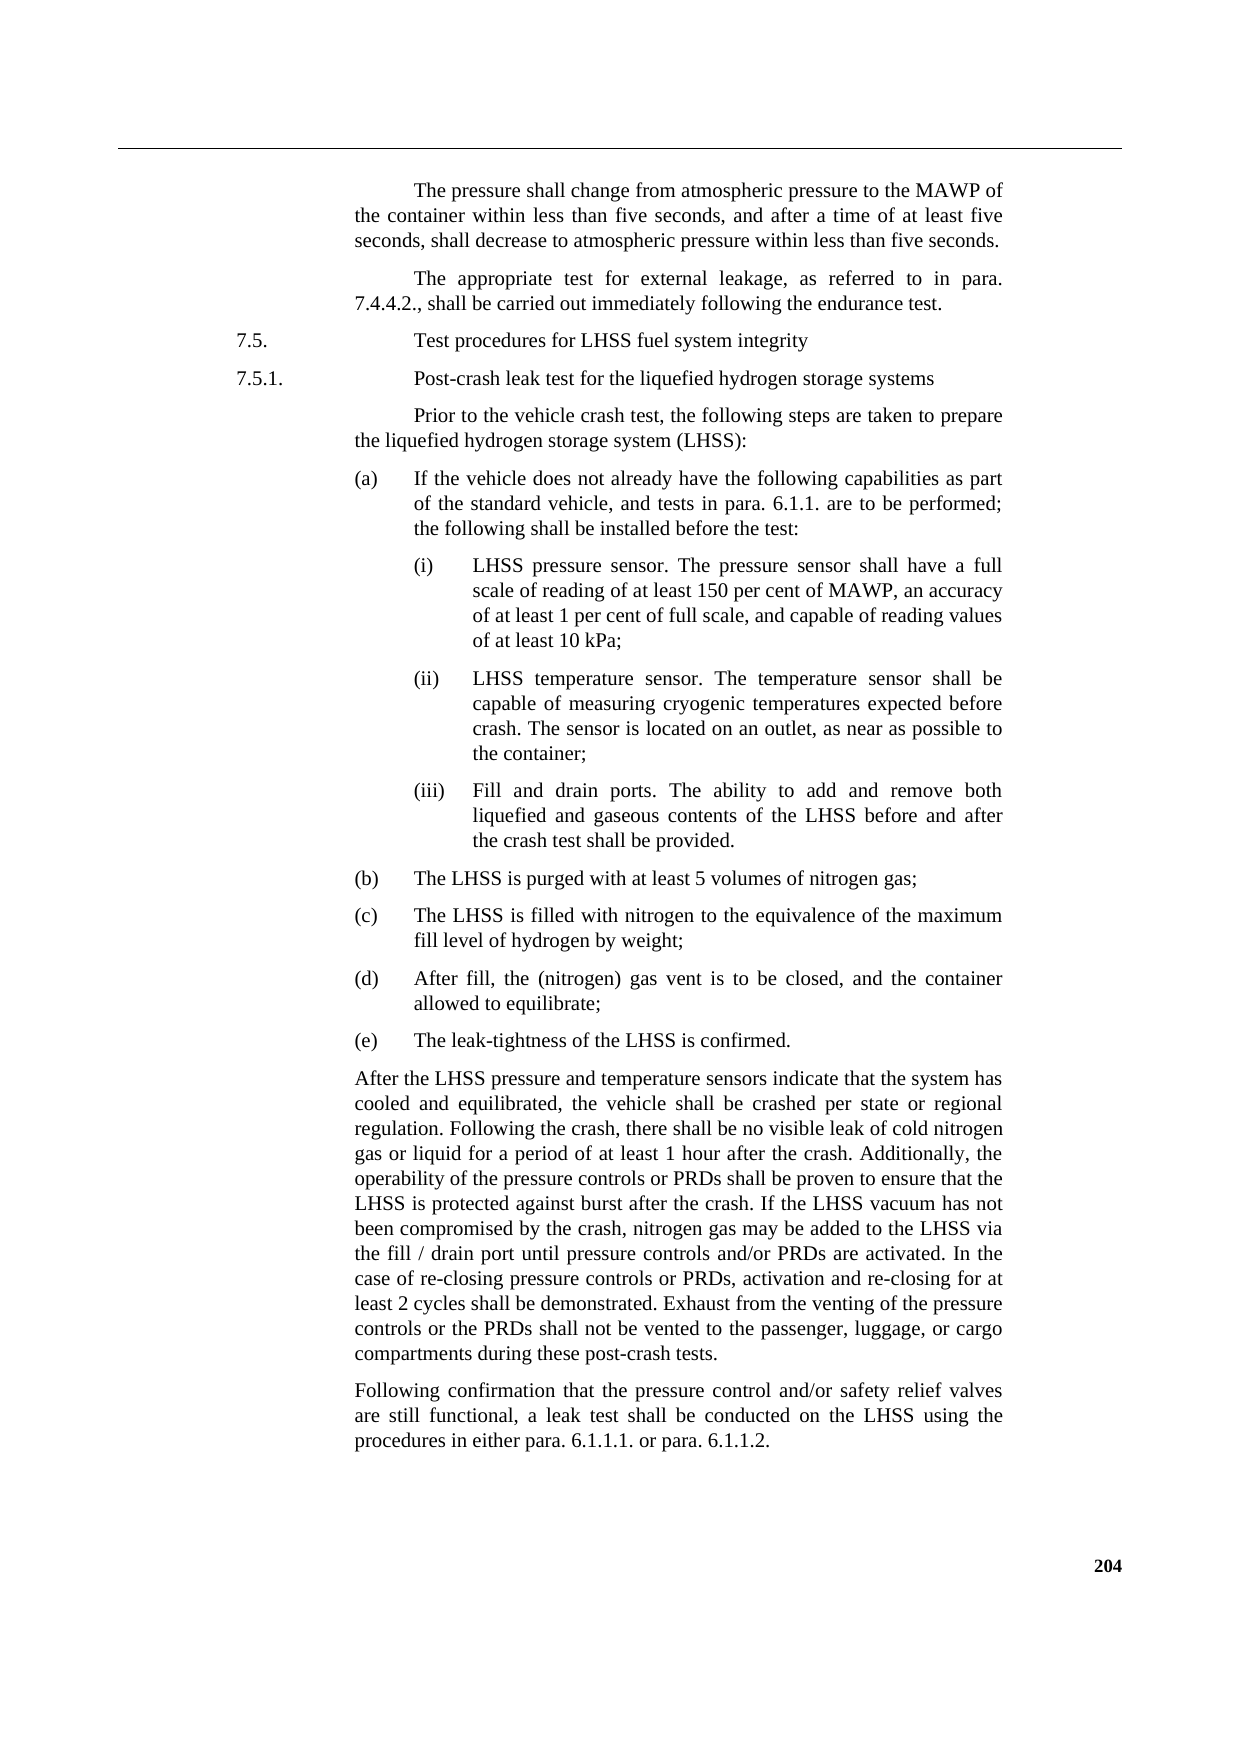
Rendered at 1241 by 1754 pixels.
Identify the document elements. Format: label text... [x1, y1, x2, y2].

text After the LHSS pressure and temperature sensors indicate that the system has cooled and equilibrated, the vehicle shall be crashed per state or regional regulation. Following the crash, there shall be no visible leak of cold nitrogen gas or liquid for a period of at least 1 hour after the crash. Additionally, the operability of the pressure controls or PRDs shall be proven to ensure that the LHSS is protected against burst after the crash. If the LHSS vacuum has not been compromised by the crash, nitrogen gas may be added to the LHSS via the fill / drain port until pressure controls and/or PRDs are activated. In the case of re-closing pressure controls or PRDs, activation and re-closing for at least 2 cycles shall be demonstrated. Exhaust from the venting of the pressure controls or the PRDs shall not be vented to the passenger, luggage, or cargo compartments during these post-crash tests. [354, 1065, 1004, 1365]
text (i) LHSS pressure sensor. The pressure sensor shall have a full scale of reading of at least 150 per cent of MAWP, an accuracy of at least 1 per cent of full scale, and capable of reading values of at least 10 kPa; [413, 552, 1003, 652]
text (ii) LHSS temperature sensor. The temperature sensor shall be capable of measuring cryogenic temperatures expected before crash. The sensor is located on an outlet, as near as possible to the container; [413, 665, 1003, 765]
text 7.5.1. Post-crash leak test for the liquefied hydrogen storage systems [236, 365, 1004, 390]
text (c) The LHSS is filled with nitrogen to the equivalence of the maximum fill level of hydrogen by weight; [354, 902, 1003, 952]
text The appropriate test for external leakage, as referred to in para. 7.4.4.2., shall be carried out immediately following the endurance test. [236, 265, 1004, 315]
text (b) The LHSS is purged with at least 5 volumes of nitrogen gas; [354, 865, 1003, 890]
text (iii) Fill and drain ports. The ability to add and remove both liquefied and gaseous contents of the LHSS before and after the crash test shall be provided. [413, 777, 1003, 852]
text (a) If the vehicle does not already have the following capabilities as part of the standard vehicle, and tests in para. 6.1.1. are to be performed; the following shall be installed before the test: [354, 465, 1003, 540]
text (e) The leak-tightness of the LHSS is confirmed. [354, 1027, 1003, 1052]
text The pressure shall change from atmospheric pressure to the MAWP of the container within less than five seconds, and after a time of at least five seconds, shall decrease to atmospheric pressure within less than five seconds. [236, 177, 1004, 252]
text (d) After fill, the (nitrogen) gas vent is to be closed, and the container allowed to equilibrate; [354, 965, 1003, 1015]
text Prior to the vehicle crash test, the following steps are taken to prepare the liquefied hydrogen storage system (LHSS): [236, 402, 1004, 452]
text Following confirmation that the pressure control and/or safety relief valves are still functional, a leak test shall be conducted on the LHSS using the procedures in either para. 6.1.1.1. or para. 6.1.1.2. [354, 1377, 1004, 1452]
text 7.5. Test procedures for LHSS fuel system integrity [236, 327, 1004, 352]
